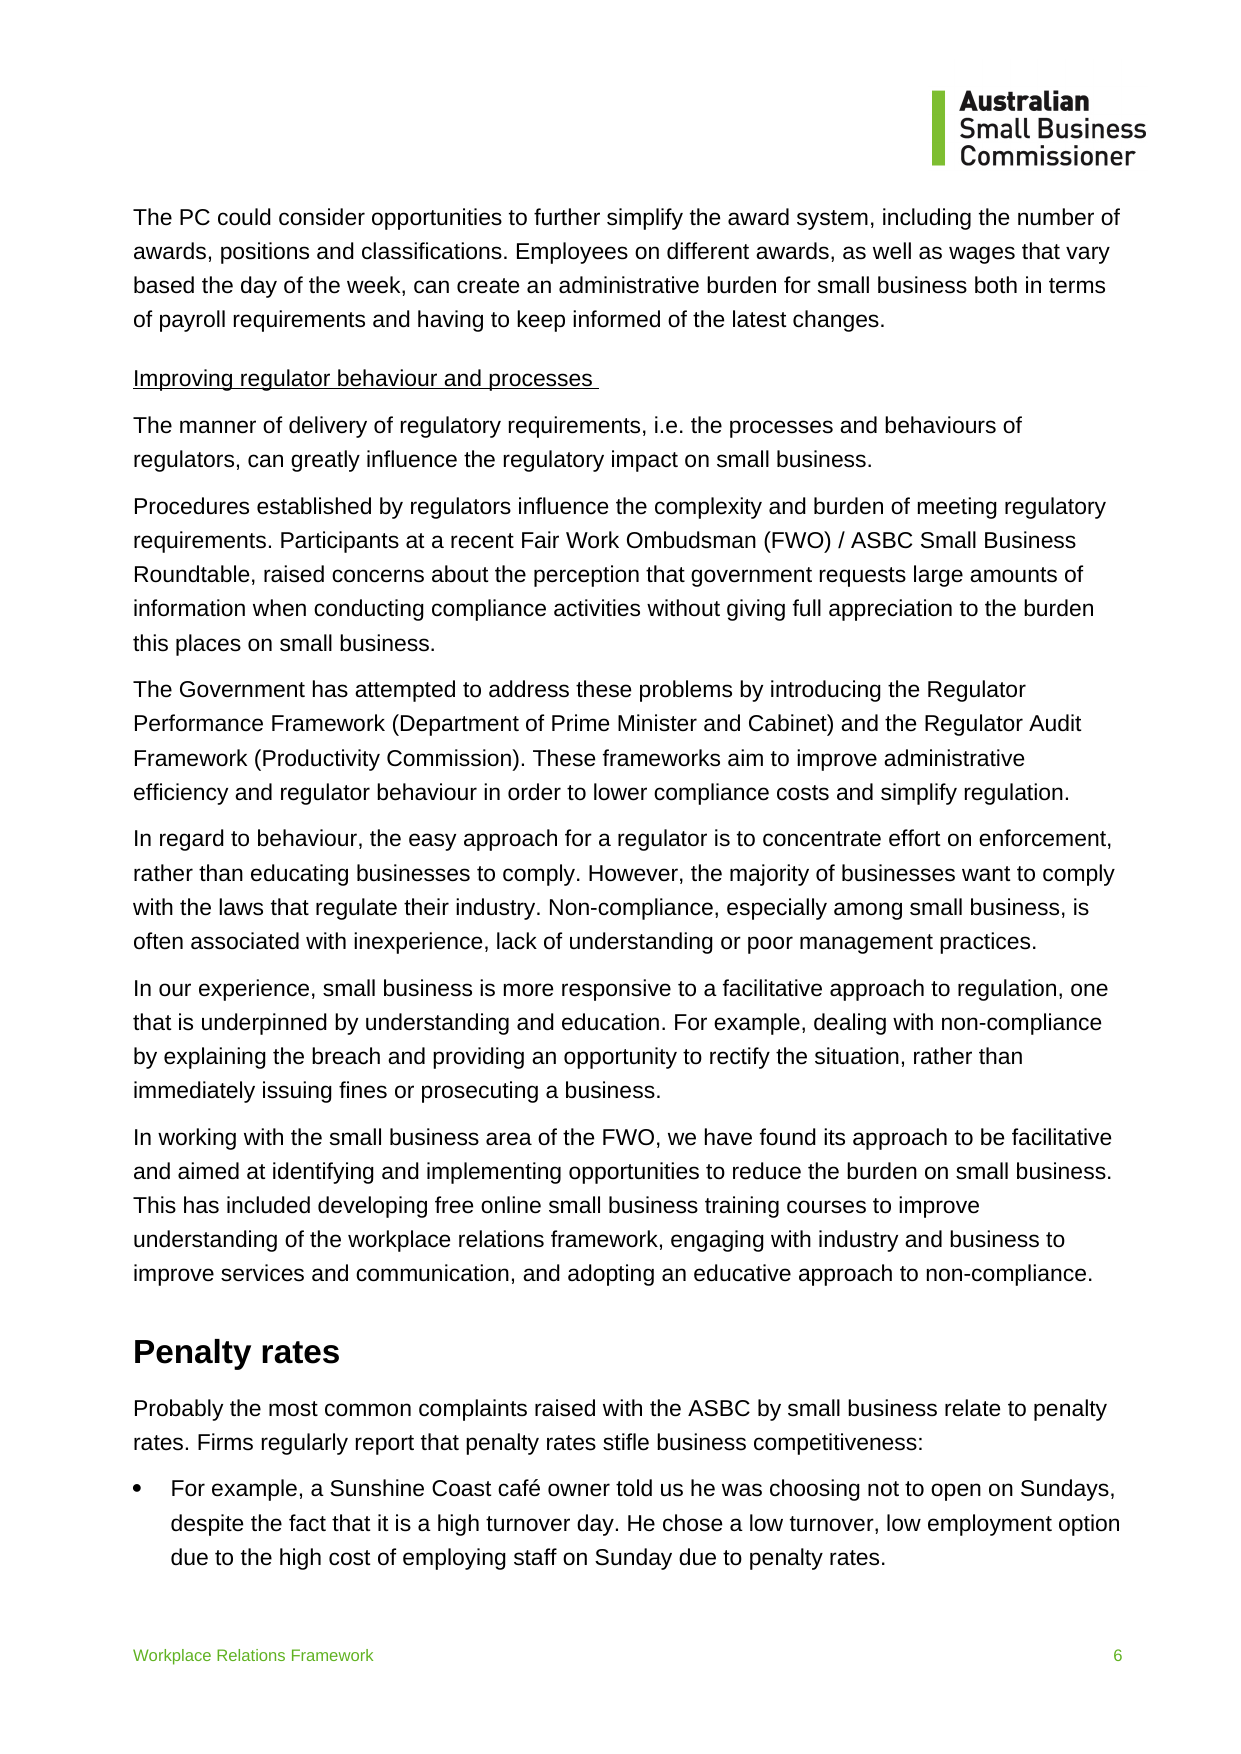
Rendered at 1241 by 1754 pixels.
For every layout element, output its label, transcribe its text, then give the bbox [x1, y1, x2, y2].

list The PC could consider opportunities to further simplify the award system, including the number of awards, positions and classifications. Employees on different awards, as well as wages that vary based the day of the week, can create an administrative burden for small business both in terms of payroll requirements and having to keep informed of the latest changes. [133, 204, 1123, 333]
list The Government has attempted to address these problems by introducing the Regulator Performance Framework (Department of Prime Minister and Cabinet) and the Regulator Audit Framework (Productivity Commission). These frameworks aim to improve administrative efficiency and regulator behaviour in order to lower compliance costs and simplify regulation. [133, 676, 1123, 805]
list In regard to behaviour, the easy approach for a regulator is to concentrate effort on enforcement, rather than educating businesses to comply. However, the majority of businesses want to comply with the laws that regulate their industry. Non-compliance, especially among small business, is often associated with inexperience, lack of understanding or poor management practices. [133, 825, 1123, 954]
list In our experience, small business is more responsive to a facilitative approach to regulation, one that is underpinned by understanding and education. For example, dealing with non-compliance by explaining the breach and providing an opportunity to rectify the situation, rather than immediately issuing fines or prosecuting a business. [133, 974, 1123, 1103]
list Penalty rates [133, 1332, 1123, 1371]
list In working with the small business area of the FWO, we have found its approach to be facilitative and aimed at identifying and implementing opportunities to reduce the burden on small business. This has included developing free online small business training courses to improve understanding of the workplace relations framework, engaging with industry and business to improve services and communication, and adopting an educative approach to non-compliance. [133, 1124, 1123, 1287]
text Improving regulator behaviour and processes [133, 365, 1123, 392]
picture [927, 59, 1148, 171]
list For example, a Sunshine Coast café owner told us he was choosing not to open on Sundays, despite the fact that it is a high turnover day. He chose a low turnover, low employment option due to the high cost of employing staff on Sunday due to penalty rates. [133, 1475, 1123, 1570]
text The manner of delivery of regulatory requirements, i.e. the processes and behaviours of regulators, can greatly influence the regulatory impact on small business. [133, 412, 1123, 473]
list Procedures established by regulators influence the complexity and burden of meeting regulatory requirements. Participants at a recent Fair Work Ombudsman (FWO) / ASBC Small Business Roundtable, raised concerns about the perception that government requests large amounts of information when conducting compliance activities without giving full appreciation to the burden this places on small business. [133, 493, 1123, 656]
list Probably the most common complaints raised with the ASBC by small business relate to penalty rates. Firms regularly report that penalty rates stifle business competitiveness: [133, 1394, 1123, 1455]
